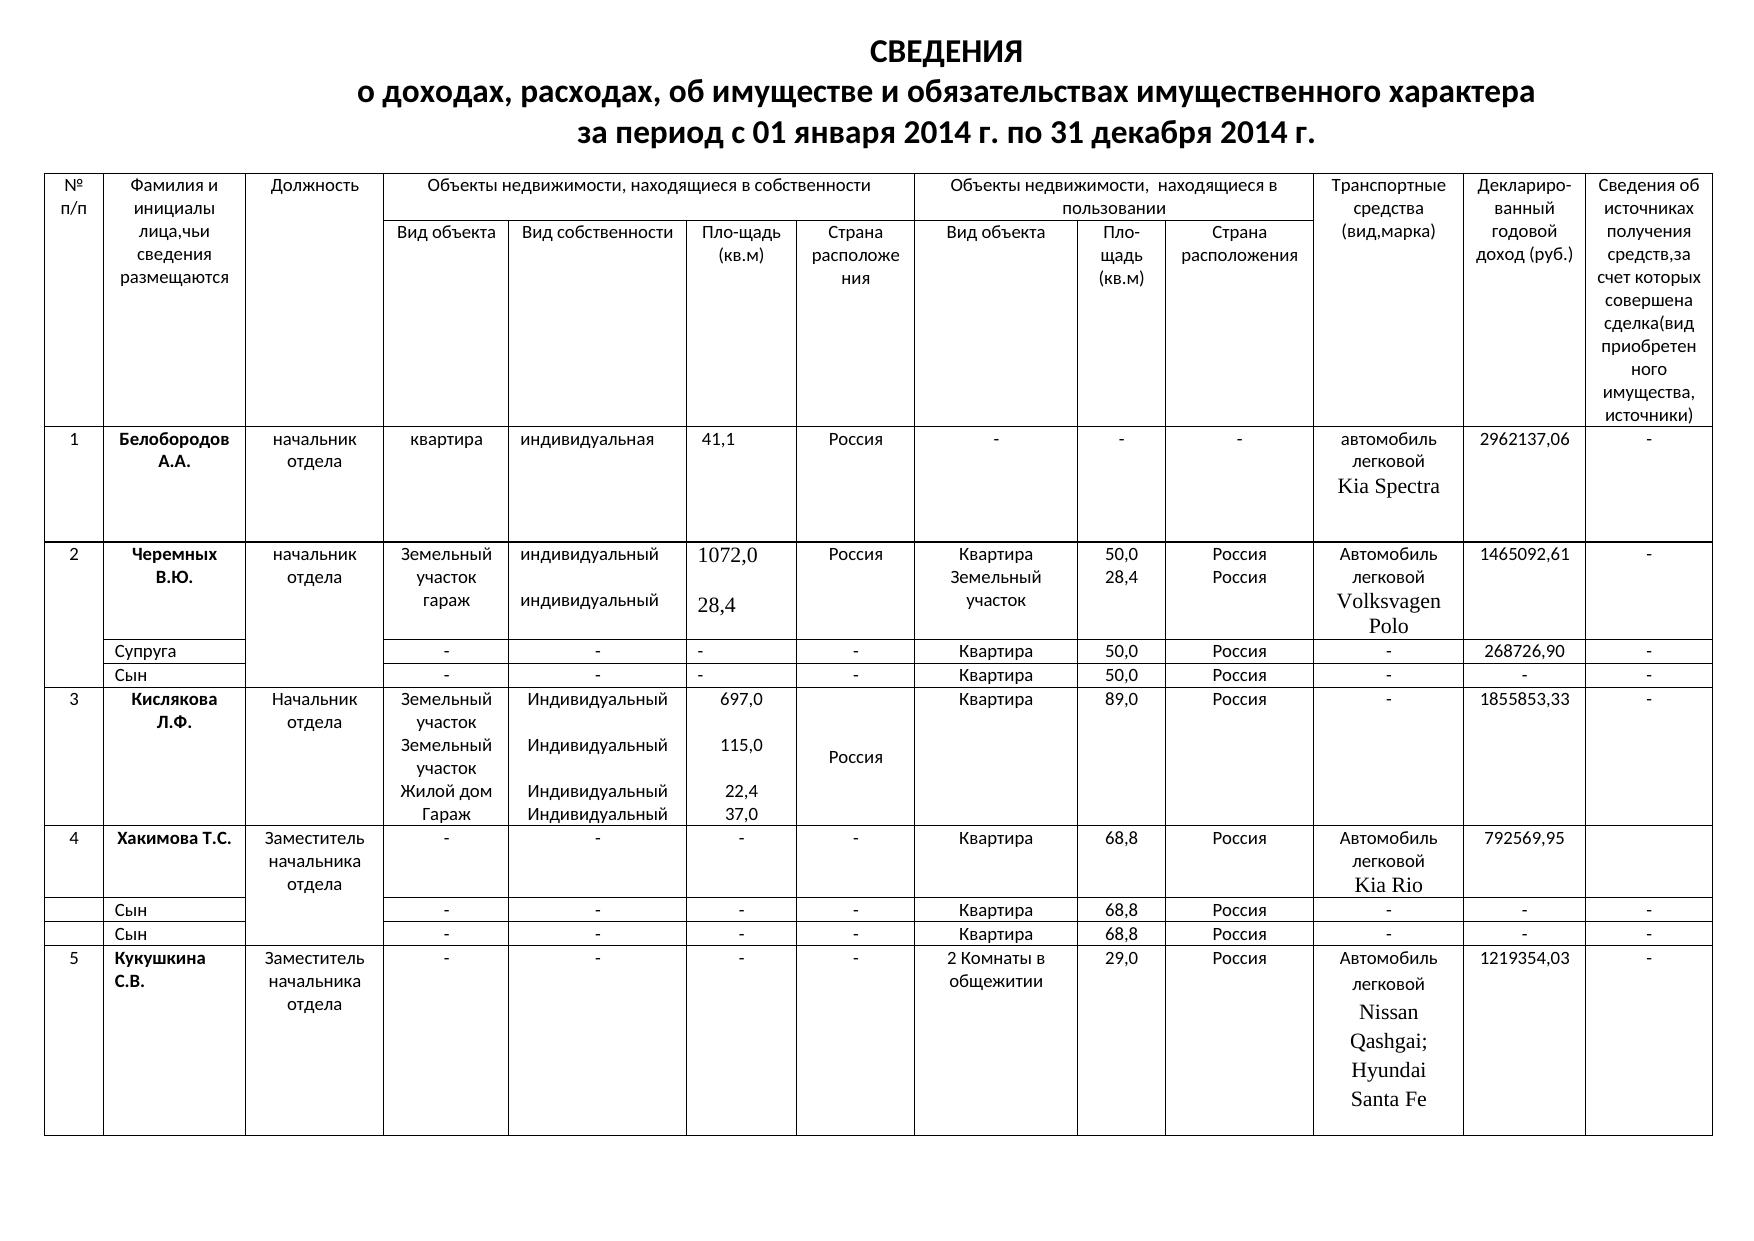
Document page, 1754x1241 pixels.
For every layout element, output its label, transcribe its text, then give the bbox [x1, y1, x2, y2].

table_cell - [1314, 688, 1463, 825]
table_cell - [797, 640, 914, 663]
table_cell - [1078, 427, 1165, 541]
table_cell индивидуальный индивидуальный [509, 543, 686, 639]
table_cell 2962137,06 [1464, 427, 1585, 541]
table_cell 50,0 28,4 [1078, 543, 1165, 639]
table_cell Россия [1166, 826, 1313, 897]
table_cell - [1314, 640, 1463, 663]
table_cell - [797, 664, 914, 687]
table_cell 41,1 [687, 427, 796, 541]
table_cell - [1586, 922, 1712, 945]
table_cell Квартира [915, 688, 1077, 825]
table_cell - [1464, 922, 1585, 945]
table_cell - [384, 640, 508, 663]
table_cell Земельный участок Земельный участок Жилой дом Гараж [384, 688, 508, 825]
table_cell - [1314, 922, 1463, 945]
text СВЕДЕНИЯ о доходах, расходах, об имуществе и обязательствах имущественного характера за период с 01 января 2014 г. по 31 декабря 2014 г. [59, 29, 1754, 152]
table_cell - [384, 664, 508, 687]
table_cell [45, 898, 103, 921]
table_cell 50,0 [1078, 640, 1165, 663]
table_cell - [687, 664, 796, 687]
table_cell 792569,95 [1464, 826, 1585, 897]
table_cell индивидуальная [509, 427, 686, 541]
table_cell Россия [797, 688, 914, 825]
table_cell - [1586, 946, 1712, 1135]
table_cell 1219354,03 [1464, 946, 1585, 1135]
table_header Деклариро-ванный годовой доход (руб.) [1464, 174, 1585, 426]
table_cell - [1314, 898, 1463, 921]
table_cell - [1586, 543, 1712, 639]
table_header Сведения об источниках получения средств,за счет которых совершена сделка(вид приобретенного имущества, источники) [1586, 174, 1712, 426]
table_cell Страна расположения [797, 221, 914, 426]
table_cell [915, 946, 1077, 1135]
table_cell - [687, 898, 796, 921]
table_cell 4 [45, 826, 103, 897]
table_cell Автомобиль легковой Nissan Qashgai; Hyundai Santa Fe [1314, 946, 1463, 1135]
table_cell 68,8 [1078, 826, 1165, 897]
table_cell - [687, 946, 796, 1135]
table_cell 1 [45, 427, 103, 541]
table_cell - [1464, 664, 1585, 687]
table_cell Россия [1166, 664, 1313, 687]
table_cell Земельный участок гараж [384, 543, 508, 639]
table_cell 2 [45, 543, 103, 687]
table_header № п/п [45, 174, 103, 426]
table_cell Заместитель начальника отдела [246, 826, 383, 945]
table_header Транспортные средства (вид,марка) [1314, 174, 1463, 426]
table_cell - [1586, 640, 1712, 663]
table_cell Пло-щадь (кв.м) [687, 221, 796, 426]
table_cell - [509, 898, 686, 921]
table_cell - [1586, 898, 1712, 921]
table_cell Белобородов А.А. [104, 427, 245, 541]
table_cell - [1166, 427, 1313, 541]
table_cell - [384, 898, 508, 921]
table_cell - [384, 826, 508, 897]
table_cell - [384, 946, 508, 1135]
table_cell 1072,0 28,4 [687, 543, 796, 639]
table_cell Страна расположения [1166, 221, 1313, 426]
table_cell Россия [797, 427, 914, 541]
table_cell Россия [1166, 688, 1313, 825]
table_cell Сын [104, 664, 245, 687]
table_header Объекты недвижимости, находящиеся в пользовании [915, 174, 1313, 219]
table_cell 50,0 [1078, 664, 1165, 687]
table_cell - [797, 826, 914, 897]
table_cell Супруга [104, 640, 245, 663]
table_cell Россия Россия [1166, 543, 1313, 639]
table_cell Начальник отдела [246, 688, 383, 825]
table_cell 1465092,61 [1464, 543, 1585, 639]
table_cell автомобиль легковой Kia Spectra [1314, 427, 1463, 541]
table_cell - [687, 922, 796, 945]
table_cell Кукушкина С.В. [104, 946, 245, 1135]
table_cell - [1586, 427, 1712, 541]
table_cell Автомобиль легковой Kia Rio [1314, 826, 1463, 897]
table_cell Индивидуальный Индивидуальный Индивидуальный Индивидуальный [509, 688, 686, 825]
table_cell Кислякова Л.Ф. [104, 688, 245, 825]
table_cell Сын [104, 898, 245, 921]
table_cell 68,8 [1078, 922, 1165, 945]
table_cell начальник отдела [246, 543, 383, 687]
table_cell Квартира [915, 640, 1077, 663]
table_cell 697,0 115,0 22,4 37,0 [687, 688, 796, 825]
table_cell 68,8 [1078, 898, 1165, 921]
table_cell Пло-щадь (кв.м) [1078, 221, 1165, 426]
table_cell - [797, 922, 914, 945]
table_cell Россия [1166, 922, 1313, 945]
table_cell Россия [1166, 946, 1313, 1135]
table_cell - [797, 946, 914, 1135]
table_header Должность [246, 174, 383, 426]
table_cell 3 [45, 688, 103, 825]
table_cell - [797, 898, 914, 921]
table_cell - [1586, 688, 1712, 825]
table_cell Россия [797, 543, 914, 639]
table_cell 1855853,33 [1464, 688, 1585, 825]
table_header Фамилия и инициалы лица,чьи сведения размещаются [104, 174, 245, 426]
table_cell Вид объекта [384, 221, 508, 426]
table_cell - [509, 664, 686, 687]
table_cell 89,0 [1078, 688, 1165, 825]
table_cell - [509, 946, 686, 1135]
table_cell начальник отдела [246, 427, 383, 541]
table_cell [1586, 826, 1712, 897]
table_cell Вид собственности [509, 221, 686, 426]
table_cell Хакимова Т.С. [104, 826, 245, 897]
table_cell - [1586, 664, 1712, 687]
table_cell Квартира [915, 898, 1077, 921]
table_cell Квартира [915, 922, 1077, 945]
table_cell Россия [1166, 898, 1313, 921]
table_cell - [509, 922, 686, 945]
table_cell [246, 946, 383, 1135]
table_cell Сын [104, 922, 245, 945]
table_cell Автомобиль легковой Volksvagen Polo [1314, 543, 1463, 639]
table_cell [45, 922, 103, 945]
table_cell Квартира [915, 664, 1077, 687]
table_cell 5 [45, 946, 103, 1135]
table_cell - [509, 826, 686, 897]
table_cell 268726,90 [1464, 640, 1585, 663]
table_cell Вид объекта [915, 221, 1077, 426]
table_cell - [1464, 898, 1585, 921]
table_cell 29,0 [1078, 946, 1165, 1135]
table_cell Квартира [915, 826, 1077, 897]
table_cell Квартира Земельный участок [915, 543, 1077, 639]
table_cell - [915, 427, 1077, 541]
table_cell квартира [384, 427, 508, 541]
table_cell - [1314, 664, 1463, 687]
table_cell - [509, 640, 686, 663]
table_cell Черемных В.Ю. [104, 543, 245, 639]
table_header Объекты недвижимости, находящиеся в собственности [384, 174, 914, 219]
table_cell - [384, 922, 508, 945]
table_cell Россия [1166, 640, 1313, 663]
table_cell - [687, 640, 796, 663]
table_cell - [687, 826, 796, 897]
